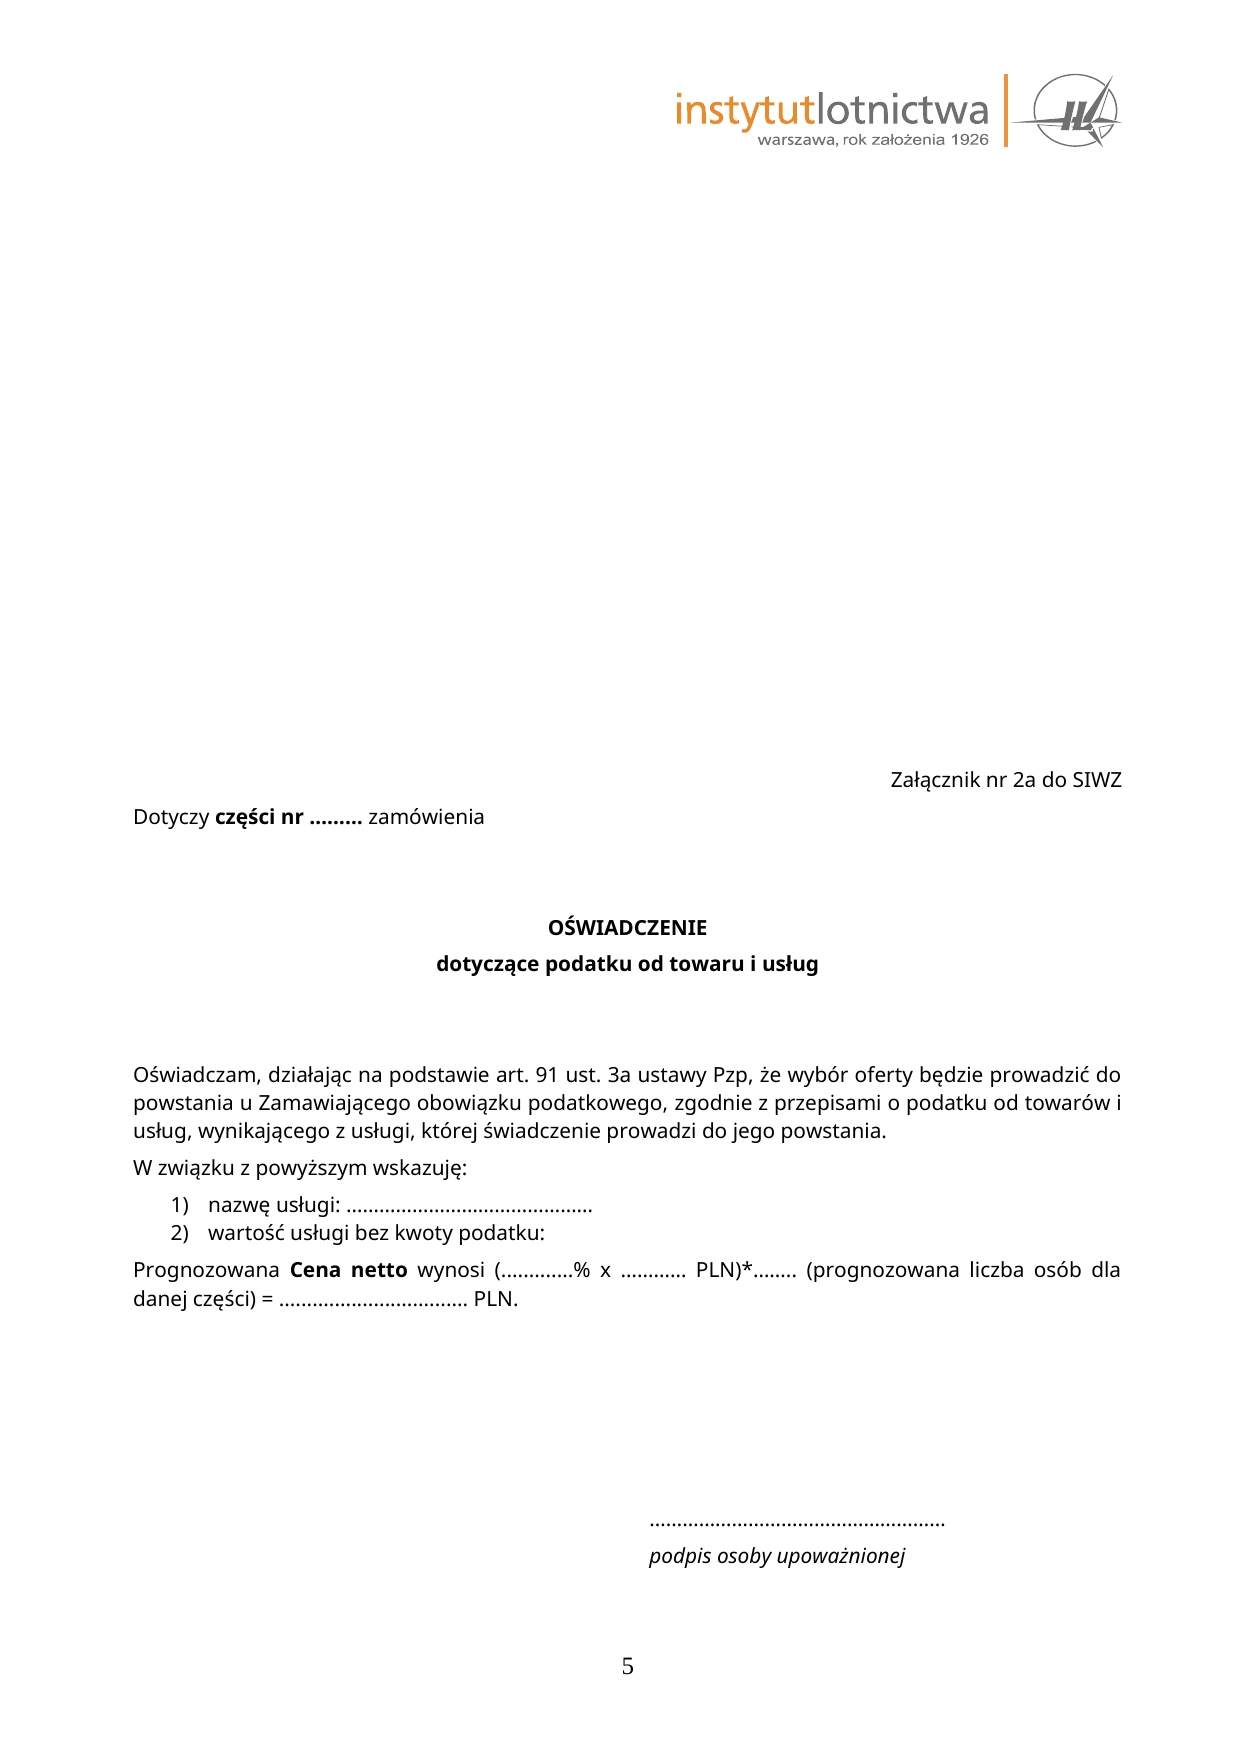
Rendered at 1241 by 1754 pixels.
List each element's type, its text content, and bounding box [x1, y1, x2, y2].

text Prognozowana Cena netto wynosi (.............% x ………… PLN)*…….. (prognozowana liczba osób dla danej części) = .................................. PLN. [133, 1255, 1122, 1312]
text Załącznik nr 2a do SIWZ [133, 766, 1122, 794]
text ……………………………………………… [575, 1504, 1122, 1533]
text OŚWIADCZENIE [133, 913, 1122, 941]
list nazwę usługi: ……………………………………… [170, 1190, 1122, 1218]
list wartość usługi bez kwoty podatku: [170, 1218, 1122, 1247]
text podpis osoby upoważnionej [575, 1541, 1122, 1569]
text W związku z powyższym wskazuję: [133, 1153, 1122, 1182]
text Oświadczam, działając na podstawie art. 91 ust. 3a ustawy Pzp, że wybór oferty będzie prowadzić do powstania u Zamawiającego obowiązku podatkowego, zgodnie z przepisami o podatku od towarów i usług, wynikającego z usługi, której świadczenie prowadzi do jego powstania. [133, 1060, 1122, 1145]
text Dotyczy części nr ……… zamówienia [133, 802, 1122, 831]
text dotyczące podatku od towaru i usług [133, 949, 1122, 978]
